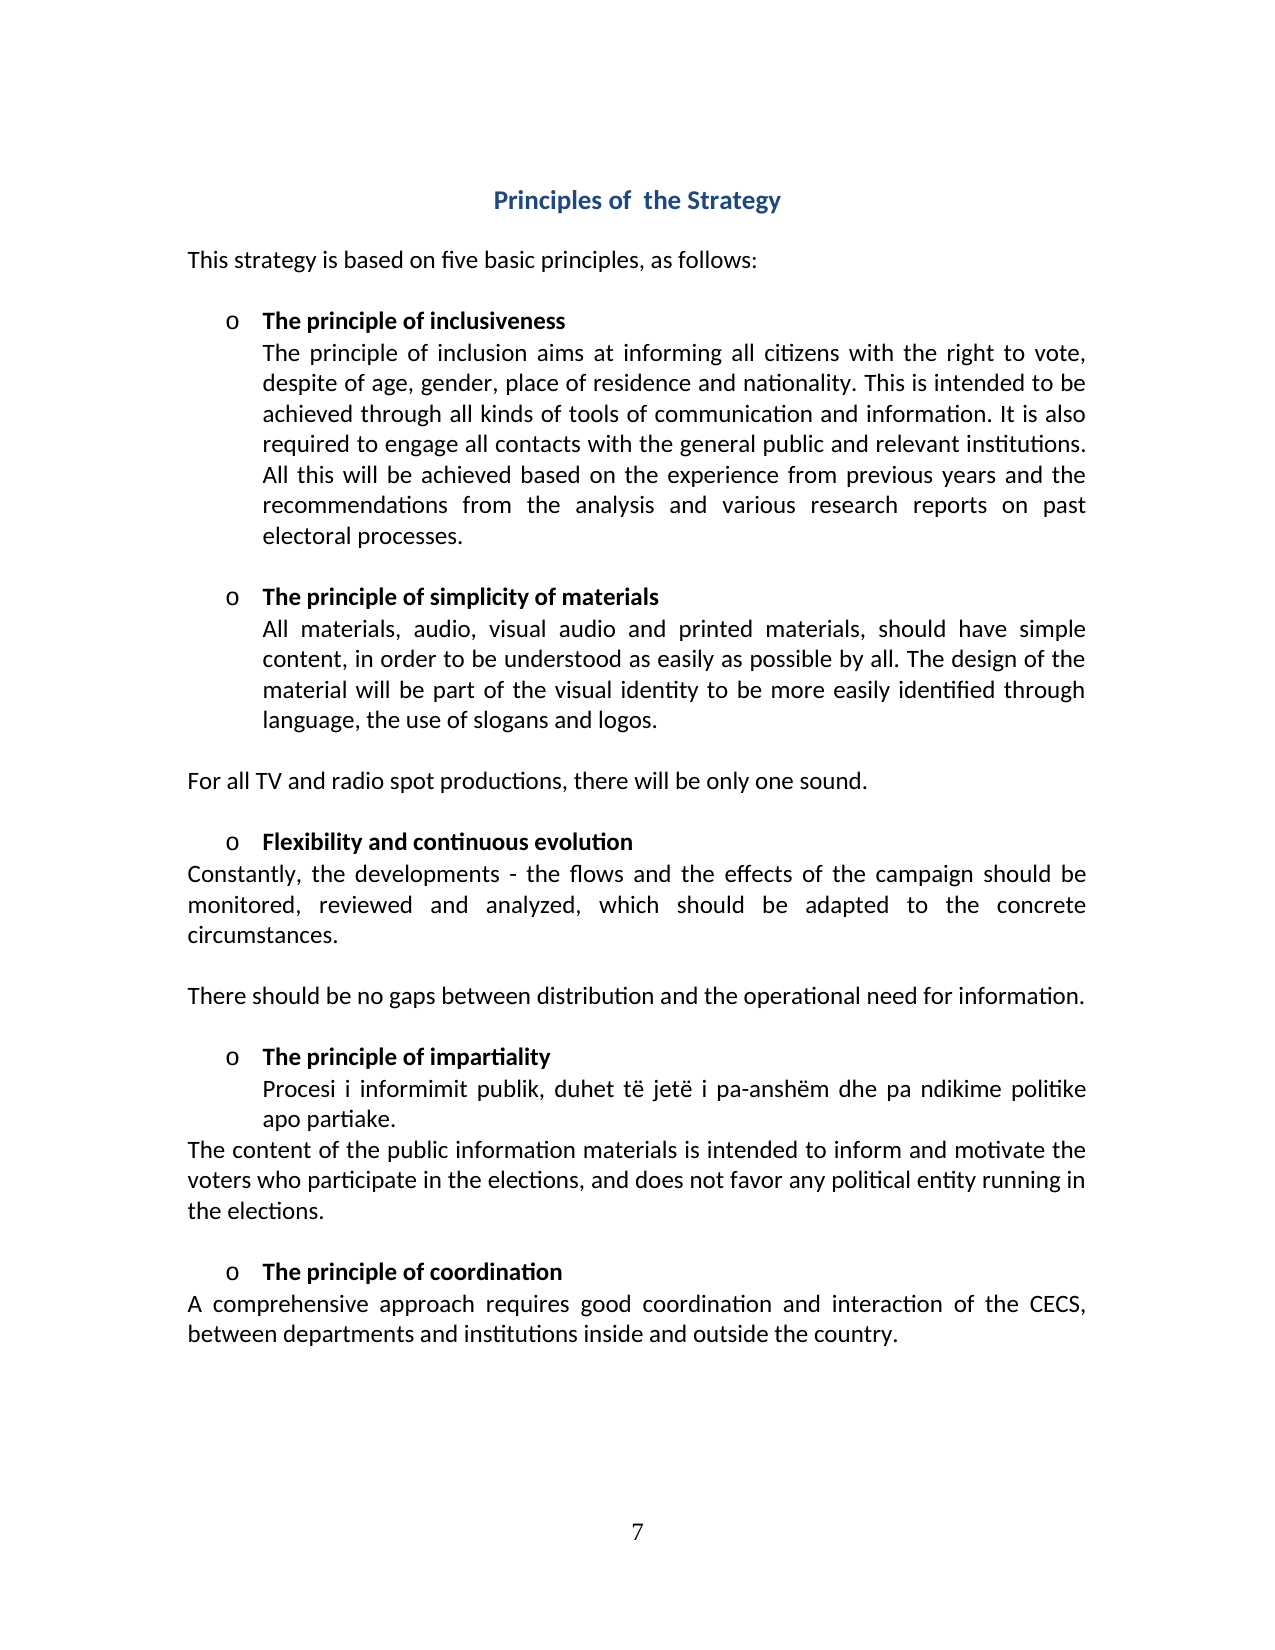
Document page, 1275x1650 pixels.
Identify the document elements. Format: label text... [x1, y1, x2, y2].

text For all TV and radio spot productions, there will be only one sound. [187, 765, 1087, 796]
list The principle of inclusiveness [225, 305, 1087, 337]
text Principles of the Strategy [187, 183, 1087, 216]
list Procesi i informimit publik, duhet të jetë i pa-anshëm dhe pa ndikime politike apo partiake. [262, 1073, 1087, 1134]
list Flexibility and continuous evolution [225, 826, 1087, 858]
list The principle of simplicity of materials [225, 581, 1087, 613]
text There should be no gaps between distribution and the operational need for information. [187, 980, 1087, 1011]
list The principle of coordination [225, 1256, 1087, 1288]
text Constantly, the developments - the flows and the effects of the campaign should be monitored, reviewed and analyzed, which should be adapted to the concrete circumstances. [187, 858, 1087, 950]
list All materials, audio, visual audio and printed materials, should have simple content, in order to be understood as easily as possible by all. The design of the material will be part of the visual identity to be more easily identified through language, the use of slogans and logos. [262, 613, 1087, 735]
list The principle of impartiality [225, 1041, 1087, 1073]
text This strategy is based on five basic principles, as follows: [187, 244, 1087, 274]
text The content of the public information materials is intended to inform and motivate the voters who participate in the elections, and does not favor any political entity running in the elections. [187, 1134, 1087, 1226]
list The principle of inclusion aims at informing all citizens with the right to vote, despite of age, gender, place of residence and nationality. This is intended to be achieved through all kinds of tools of communication and information. It is also required to engage all contacts with the general public and relevant institutions. All this will be achieved based on the experience from previous years and the recommendations from the analysis and various research reports on past electoral processes. [262, 337, 1087, 551]
text A comprehensive approach requires good coordination and interaction of the CECS, between departments and institutions inside and outside the country. [187, 1288, 1087, 1349]
